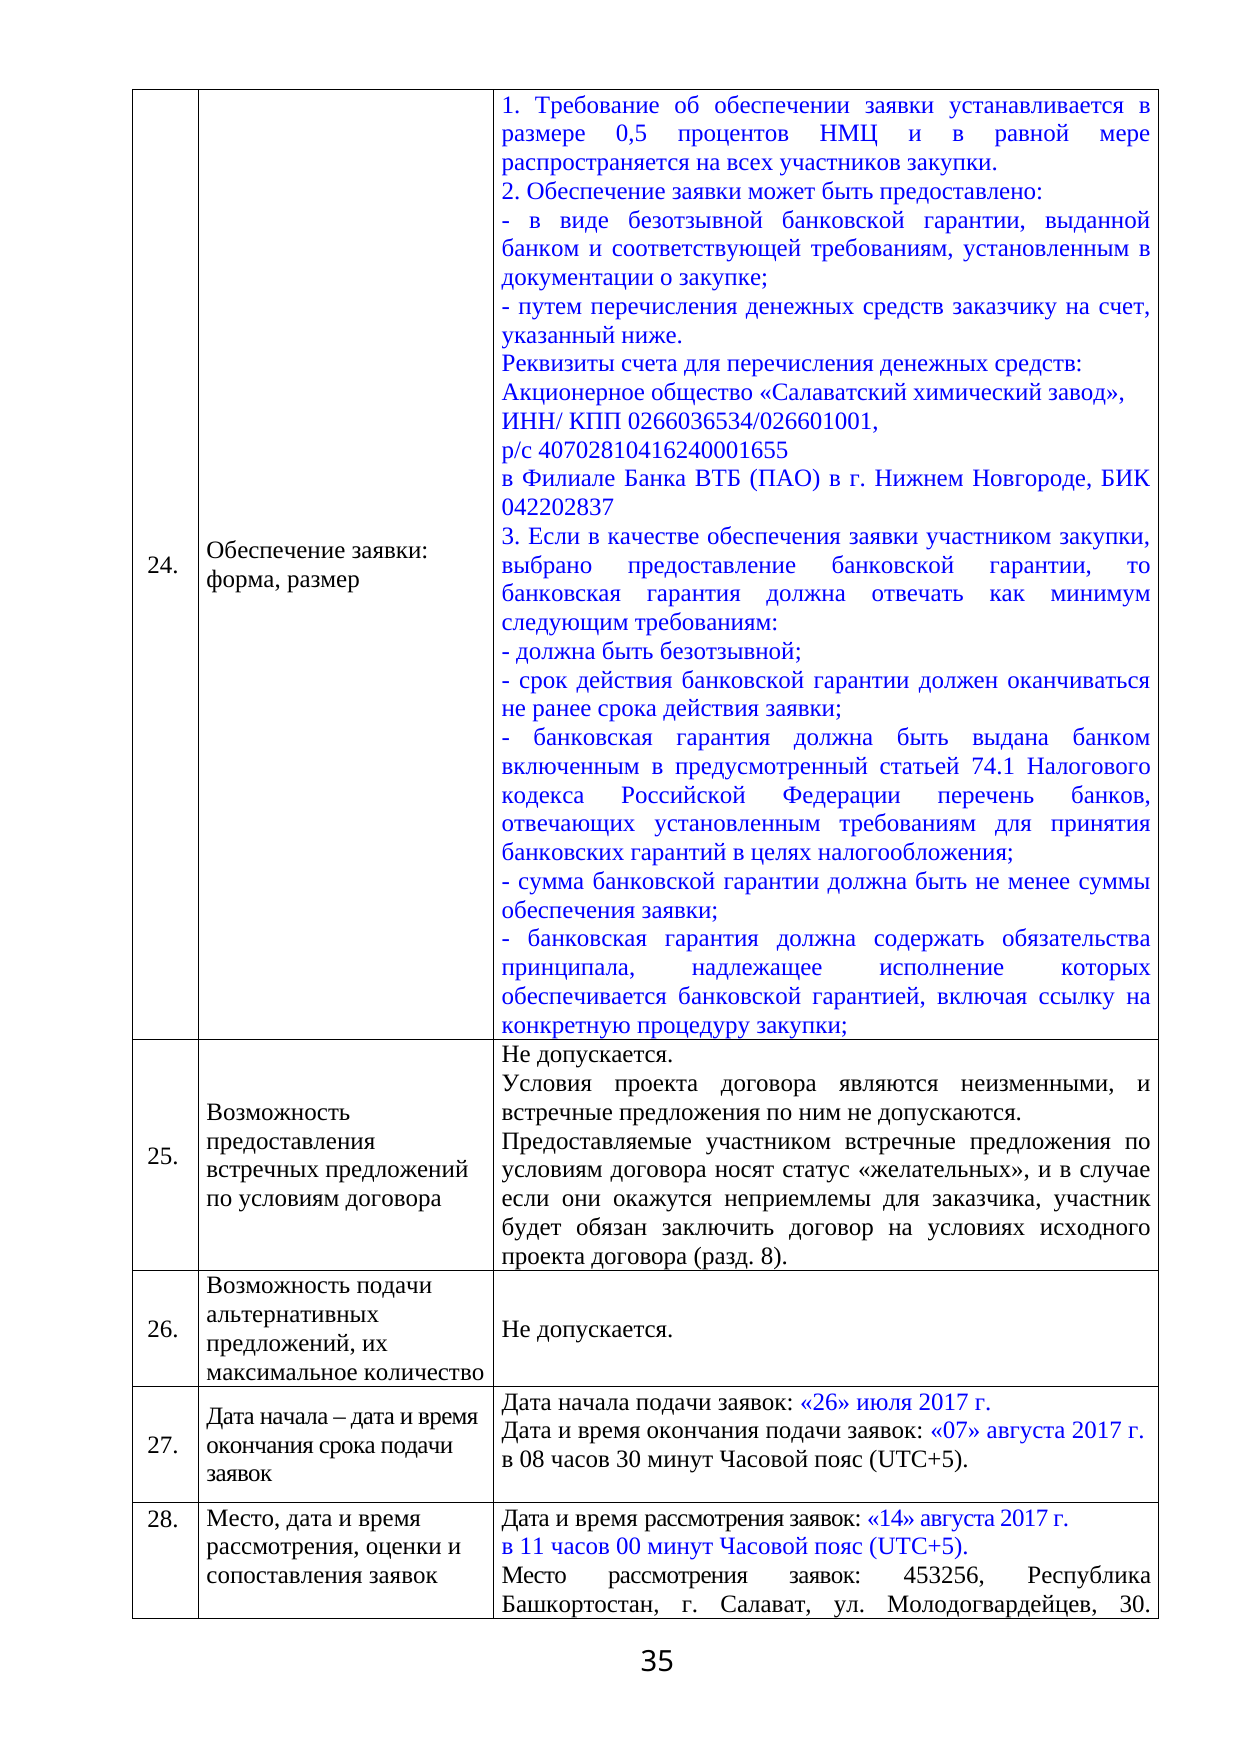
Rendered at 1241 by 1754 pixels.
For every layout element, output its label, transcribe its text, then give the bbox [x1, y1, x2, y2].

table_cell Дата начала – дата и время окончания срока подачи заявок [199, 1387, 493, 1502]
table_cell [133, 1271, 198, 1386]
table_cell Дата начала подачи заявок: «26» июля 2017 г. Дата и время окончания подачи заявок: «07» августа 2017 г. в 08 часов 30 минут Часовой пояс (UTC+5). [494, 1387, 1158, 1502]
table_cell [133, 90, 198, 1038]
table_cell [494, 1503, 1158, 1618]
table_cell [199, 1503, 493, 1618]
table_cell Обеспечение заявки: форма, размер [199, 90, 493, 1038]
table_cell [133, 1387, 198, 1502]
table_cell [133, 1503, 198, 1618]
table_cell Не допускается. Условия проекта договора являются неизменными, и встречные предложения по ним не допускаются. Предоставляемые участником встречные предложения по условиям договора носят статус «желательных», и в случае если они окажутся неприемлемы для заказчика, участник будет обязан заключить договор на условиях исходного проекта договора (разд. 8). [494, 1040, 1158, 1269]
table_cell Возможность подачи альтернативных предложений, их максимальное количество [199, 1271, 493, 1386]
table_cell Возможность предоставления встречных предложений по условиям договора [199, 1040, 493, 1269]
table_cell 1. Требование об обеспечении заявки устанавливается в размере 0,5 процентов НМЦ и в равной мере распространяется на всех участников закупки. 2. Обеспечение заявки может быть предоставлено: - в виде безотзывной банковской гарантии, выданной банком и соответствующей требованиям, установленным в документации о закупке; - путем перечисления денежных средств заказчику на счет, указанный ниже. Реквизиты счета для перечисления денежных средств: Акционерное общество «Салаватский химический завод», ИНН/ КПП 0266036534/026601001, р/с 40702810416240001655 в Филиале Банка ВТБ (ПАО) в г. Нижнем Новгороде, БИК 042202837 3. Если в качестве обеспечения заявки участником закупки, выбрано предоставление банковской гарантии, то банковская гарантия должна отвечать как минимум следующим требованиям: - должна быть безотзывной; - срок действия банковской гарантии должен оканчиваться не ранее срока действия заявки; - банковская гарантия должна быть выдана банком включенным в предусмотренный статьей 74.1 Налогового кодекса Российской Федерации перечень банков, отвечающих установленным требованиям для принятия банковских гарантий в целях налогообложения; - сумма банковской гарантии должна быть не менее суммы обеспечения заявки; - банковская гарантия должна содержать обязательства принципала, надлежащее исполнение которых обеспечивается банковской гарантией, включая ссылку на конкретную процедуру закупки; [494, 90, 1158, 1038]
table_cell Не допускается. [494, 1271, 1158, 1386]
table_cell [133, 1040, 198, 1269]
